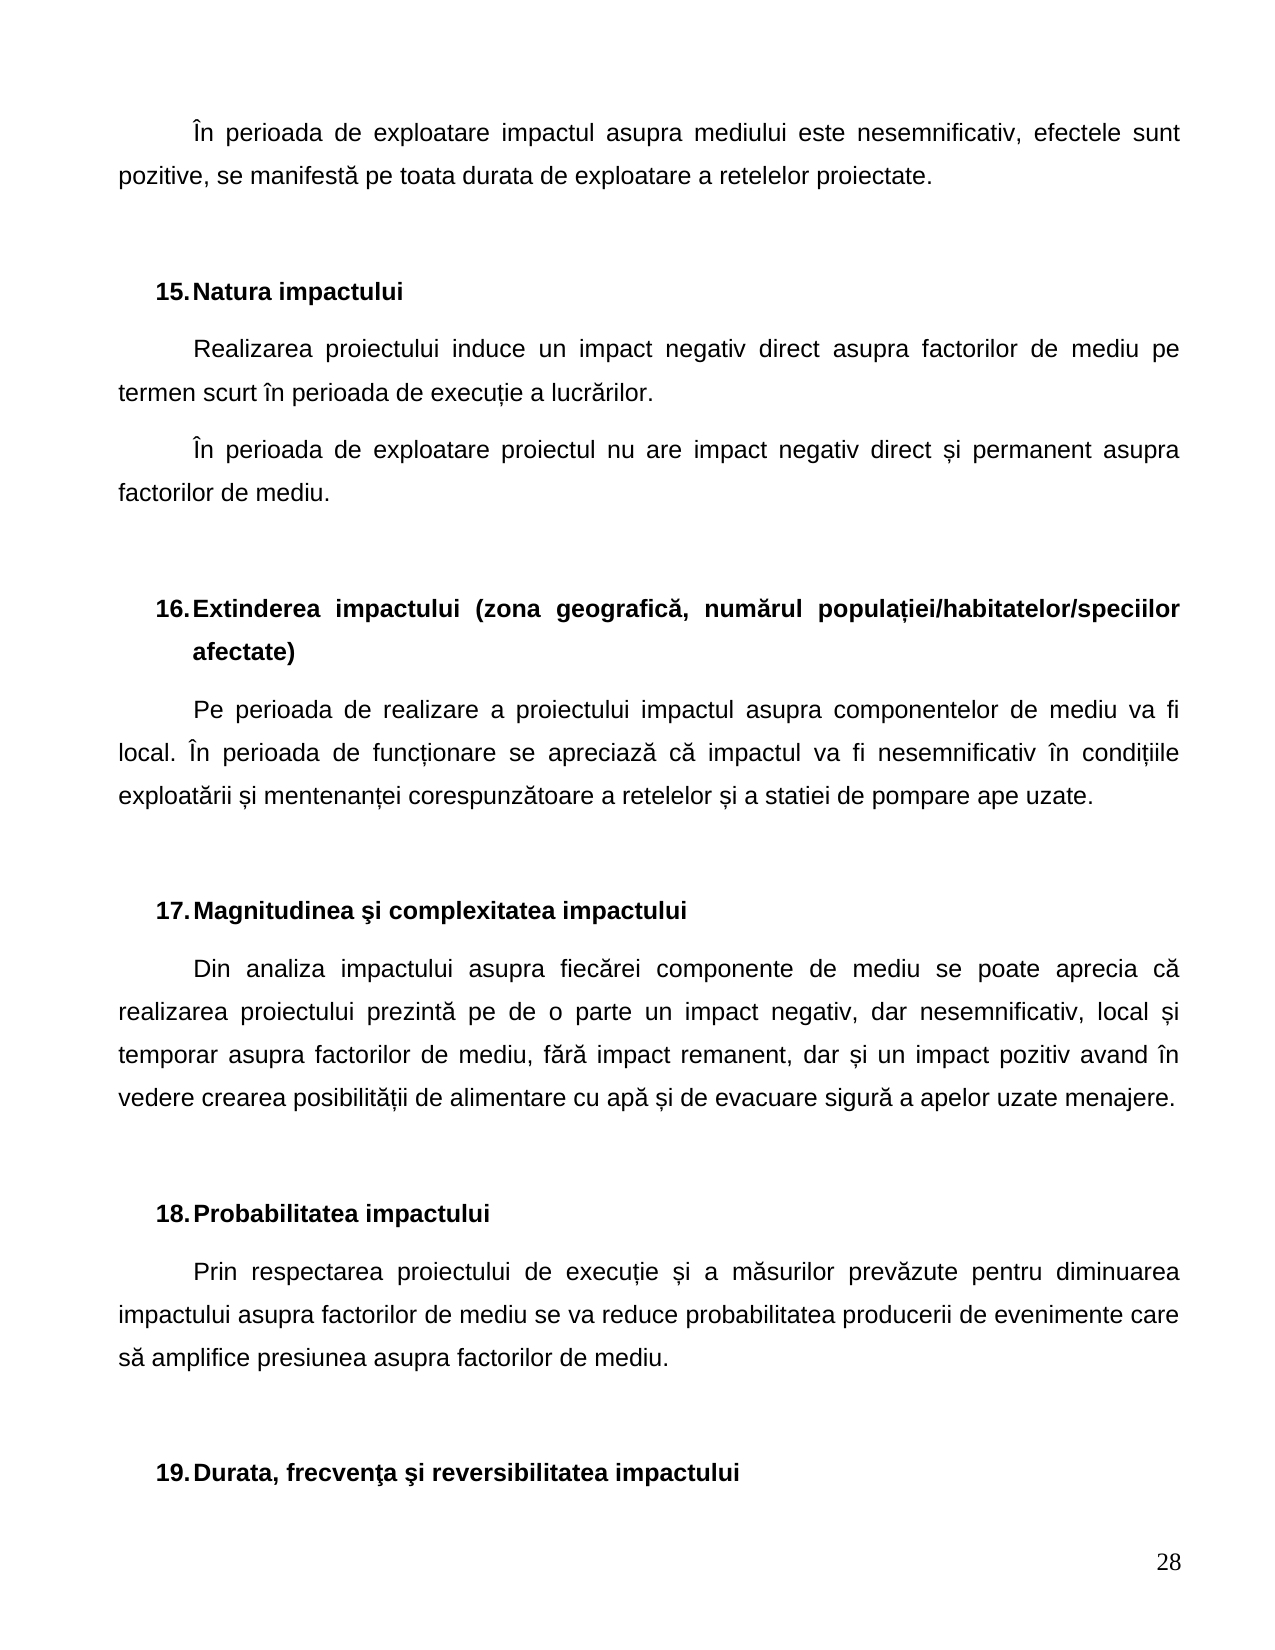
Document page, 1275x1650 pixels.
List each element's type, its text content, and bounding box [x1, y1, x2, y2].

text În perioada de exploatare impactul asupra mediului este nesemnificativ, efectele sunt pozitive, se manifestă pe toata durata de exploatare a retelelor proiectate. [118, 118, 1181, 190]
text În perioada de exploatare proiectul nu are impact negativ direct și permanent asupra factorilor de mediu. [118, 435, 1181, 507]
list Durata, frecvenţa şi reversibilitatea impactului [156, 1458, 1181, 1487]
list Natura impactului [155, 277, 1181, 305]
text Realizarea proiectului induce un impact negativ direct asupra factorilor de mediu pe termen scurt în perioada de execuție a lucrărilor. [118, 334, 1181, 406]
list Magnitudinea şi complexitatea impactului [156, 896, 1181, 925]
text Din analiza impactului asupra fiecărei componente de mediu se poate aprecia că realizarea proiectului prezintă pe de o parte un impact negativ, dar nesemnificativ, local și temporar asupra factorilor de mediu, fără impact remanent, dar și un impact pozitiv avand în vedere crearea posibilității de alimentare cu apă și de evacuare sigură a apelor uzate menajere. [118, 954, 1181, 1112]
list Probabilitatea impactului [156, 1199, 1181, 1227]
text Pe perioada de realizare a proiectului impactul asupra componentelor de mediu va fi local. În perioada de funcționare se apreciază că impactul va fi nesemnificativ în condițiile exploatării și mentenanței corespunzătoare a retelelor și a statiei de pompare ape uzate. [118, 694, 1181, 809]
text Prin respectarea proiectului de execuție și a măsurilor prevăzute pentru diminuarea impactului asupra factorilor de mediu se va reduce probabilitatea producerii de evenimente care să amplifice presiunea asupra factorilor de mediu. [118, 1256, 1181, 1371]
list Extinderea impactului (zona geografică, numărul populației/habitatelor/speciilor afectate) [155, 594, 1181, 666]
